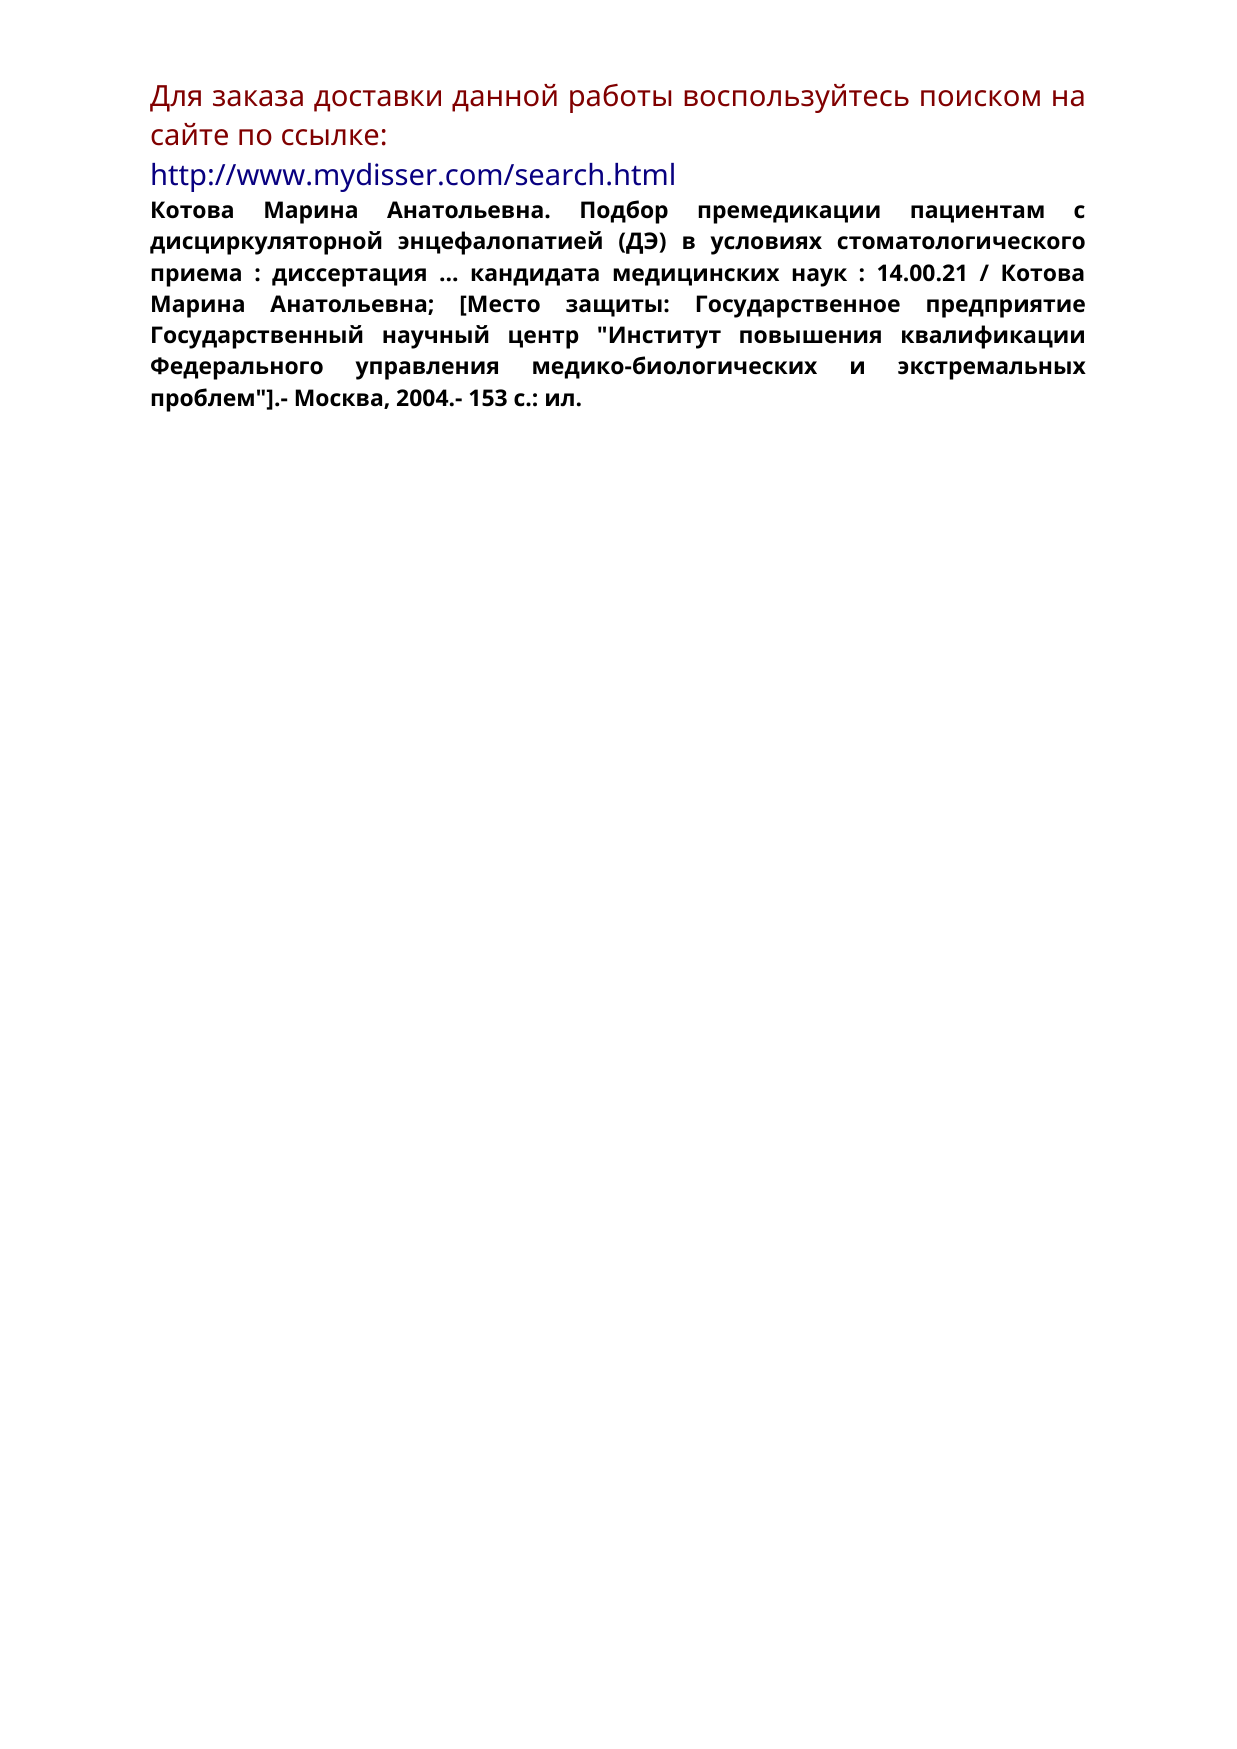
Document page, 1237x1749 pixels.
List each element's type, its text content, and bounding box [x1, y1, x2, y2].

text Котова Марина Анатольевна. Подбор премедикации пациентам с дисциркуляторной энцефалопатией (ДЭ) в условиях стоматологического приема : диссертация ... кандидата медицинских наук : 14.00.21 / Котова Марина Анатольевна; [Место защиты: Государственное предприятие Государственный научный центр "Институт повышения квалификации Федерального управления медико-биологических и экстремальных проблем"].- Москва, 2004.- 153 с.: ил. [150, 194, 1086, 413]
